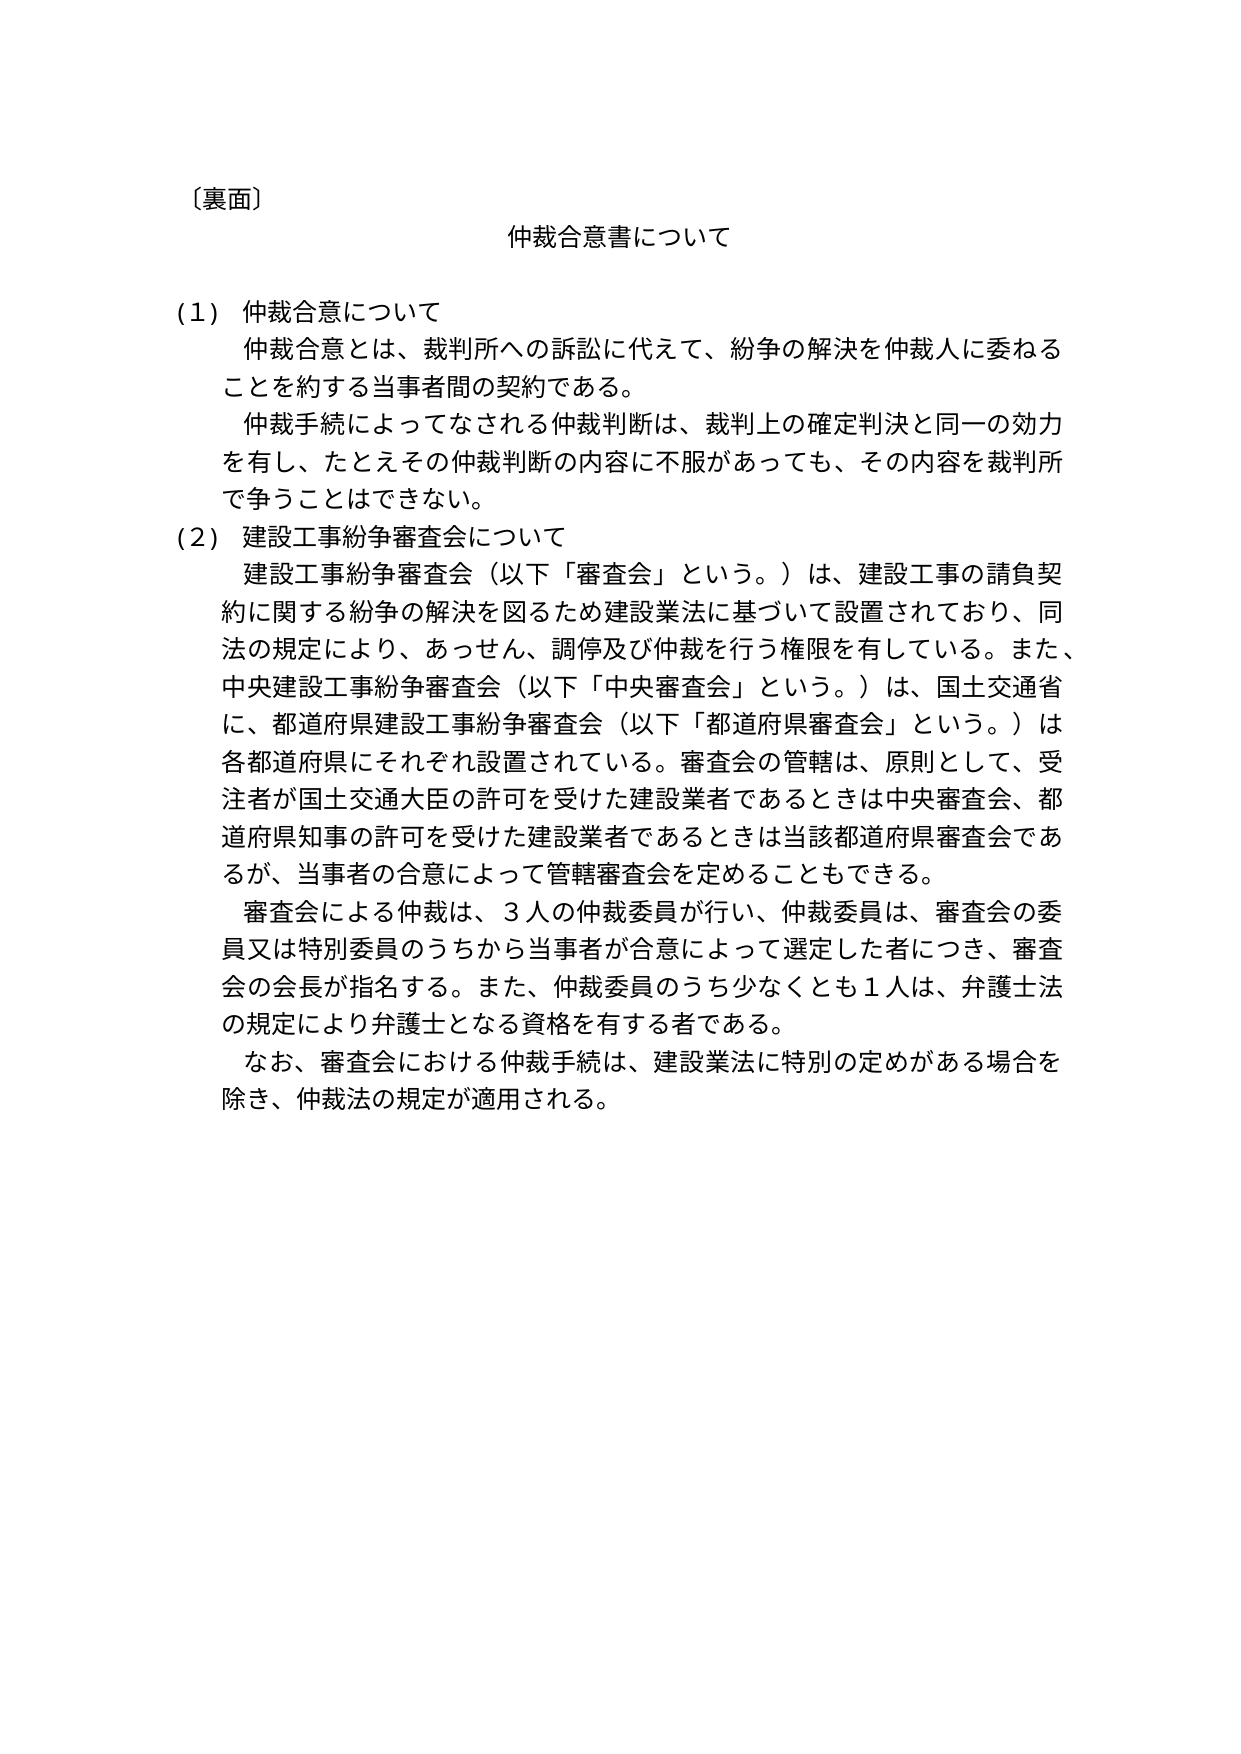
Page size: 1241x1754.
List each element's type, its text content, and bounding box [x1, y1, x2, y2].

text 仲裁合意書について [177, 217, 1063, 254]
text 審査会による仲裁は、３人の仲裁委員が行い、仲裁委員は、審査会の委員又は特別委員のうちから当事者が合意によって選定した者につき、審査会の会長が指名する。また、仲裁委員のうち少なくとも１人は、弁護士法の規定により弁護士となる資格を有する者である。 [221, 892, 1063, 1042]
text 〔裏面〕 [177, 179, 1063, 217]
text なお、審査会における仲裁手続は、建設業法に特別の定めがある場合を除き、仲裁法の規定が適用される。 [221, 1042, 1063, 1117]
text 仲裁手続によってなされる仲裁判断は、裁判上の確定判決と同一の効力を有し、たとえその仲裁判断の内容に不服があっても、その内容を裁判所で争うことはできない。 [221, 404, 1063, 517]
text 仲裁合意とは、裁判所への訴訟に代えて、紛争の解決を仲裁人に委ねることを約する当事者間の契約である。 [221, 329, 1063, 404]
text (２) 建設工事紛争審査会について [177, 517, 1063, 554]
text (１) 仲裁合意について [177, 292, 1063, 329]
text 建設工事紛争審査会（以下「審査会」という。）は、建設工事の請負契約に関する紛争の解決を図るため建設業法に基づいて設置されており、同法の規定により、あっせん、調停及び仲裁を行う権限を有している。また、中央建設工事紛争審査会（以下「中央審査会」という。）は、国土交通省に、都道府県建設工事紛争審査会（以下「都道府県審査会」という。）は各都道府県にそれぞれ設置されている。審査会の管轄は、原則として、受注者が国土交通大臣の許可を受けた建設業者であるときは中央審査会、都道府県知事の許可を受けた建設業者であるときは当該都道府県審査会であるが、当事者の合意によって管轄審査会を定めることもできる。 [221, 554, 1063, 892]
